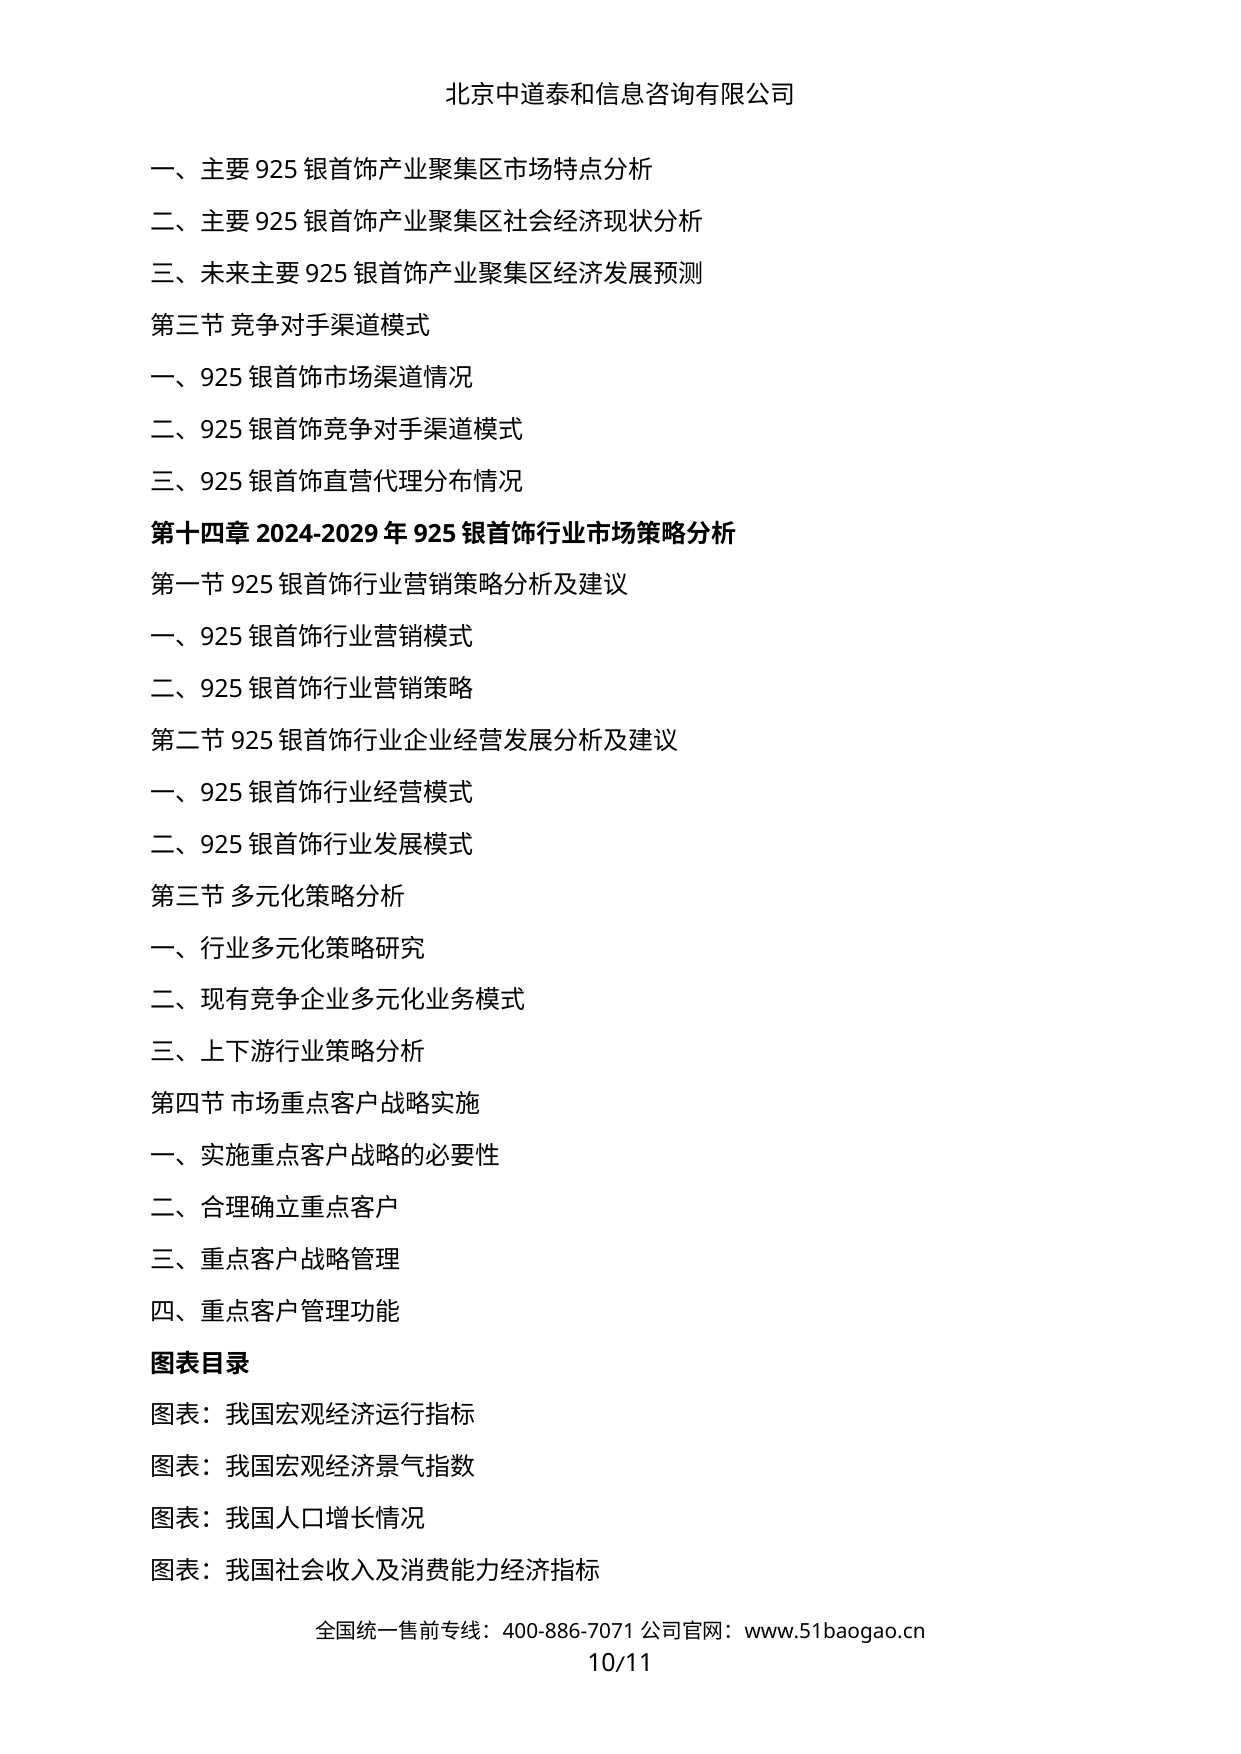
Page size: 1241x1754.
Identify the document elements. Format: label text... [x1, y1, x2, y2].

text 二、主要925银首饰产业聚集区社会经济现状分析 [150, 202, 1090, 238]
text 一、实施重点客户战略的必要性 [150, 1136, 1090, 1172]
text 一、主要925银首饰产业聚集区市场特点分析 [150, 150, 1090, 186]
text 一、925银首饰行业营销模式 [150, 617, 1090, 653]
text 三、未来主要925银首饰产业聚集区经济发展预测 [150, 254, 1090, 290]
text 图表目录 [150, 1343, 1090, 1379]
text 图表：我国社会收入及消费能力经济指标 [150, 1551, 1090, 1587]
text 第一节 925银首饰行业营销策略分析及建议 [150, 565, 1090, 601]
text 图表：我国宏观经济景气指数 [150, 1447, 1090, 1483]
text 三、925银首饰直营代理分布情况 [150, 461, 1090, 497]
text 二、合理确立重点客户 [150, 1187, 1090, 1224]
text 第三节 多元化策略分析 [150, 876, 1090, 912]
text 一、925银首饰行业经营模式 [150, 772, 1090, 809]
text 第四节 市场重点客户战略实施 [150, 1084, 1090, 1120]
text 二、现有竞争企业多元化业务模式 [150, 980, 1090, 1016]
text 一、行业多元化策略研究 [150, 928, 1090, 964]
text 第二节 925银首饰行业企业经营发展分析及建议 [150, 721, 1090, 757]
text 第三节 竞争对手渠道模式 [150, 306, 1090, 342]
text 一、925银首饰市场渠道情况 [150, 357, 1090, 394]
text 图表：我国宏观经济运行指标 [150, 1395, 1090, 1431]
text 二、925银首饰竞争对手渠道模式 [150, 409, 1090, 446]
text 三、上下游行业策略分析 [150, 1032, 1090, 1068]
text 三、重点客户战略管理 [150, 1239, 1090, 1276]
text 四、重点客户管理功能 [150, 1291, 1090, 1327]
text 第十四章 2024-2029年925银首饰行业市场策略分析 [150, 513, 1090, 549]
text 二、925银首饰行业发展模式 [150, 824, 1090, 861]
text 二、925银首饰行业营销策略 [150, 669, 1090, 705]
text 图表：我国人口增长情况 [150, 1499, 1090, 1535]
